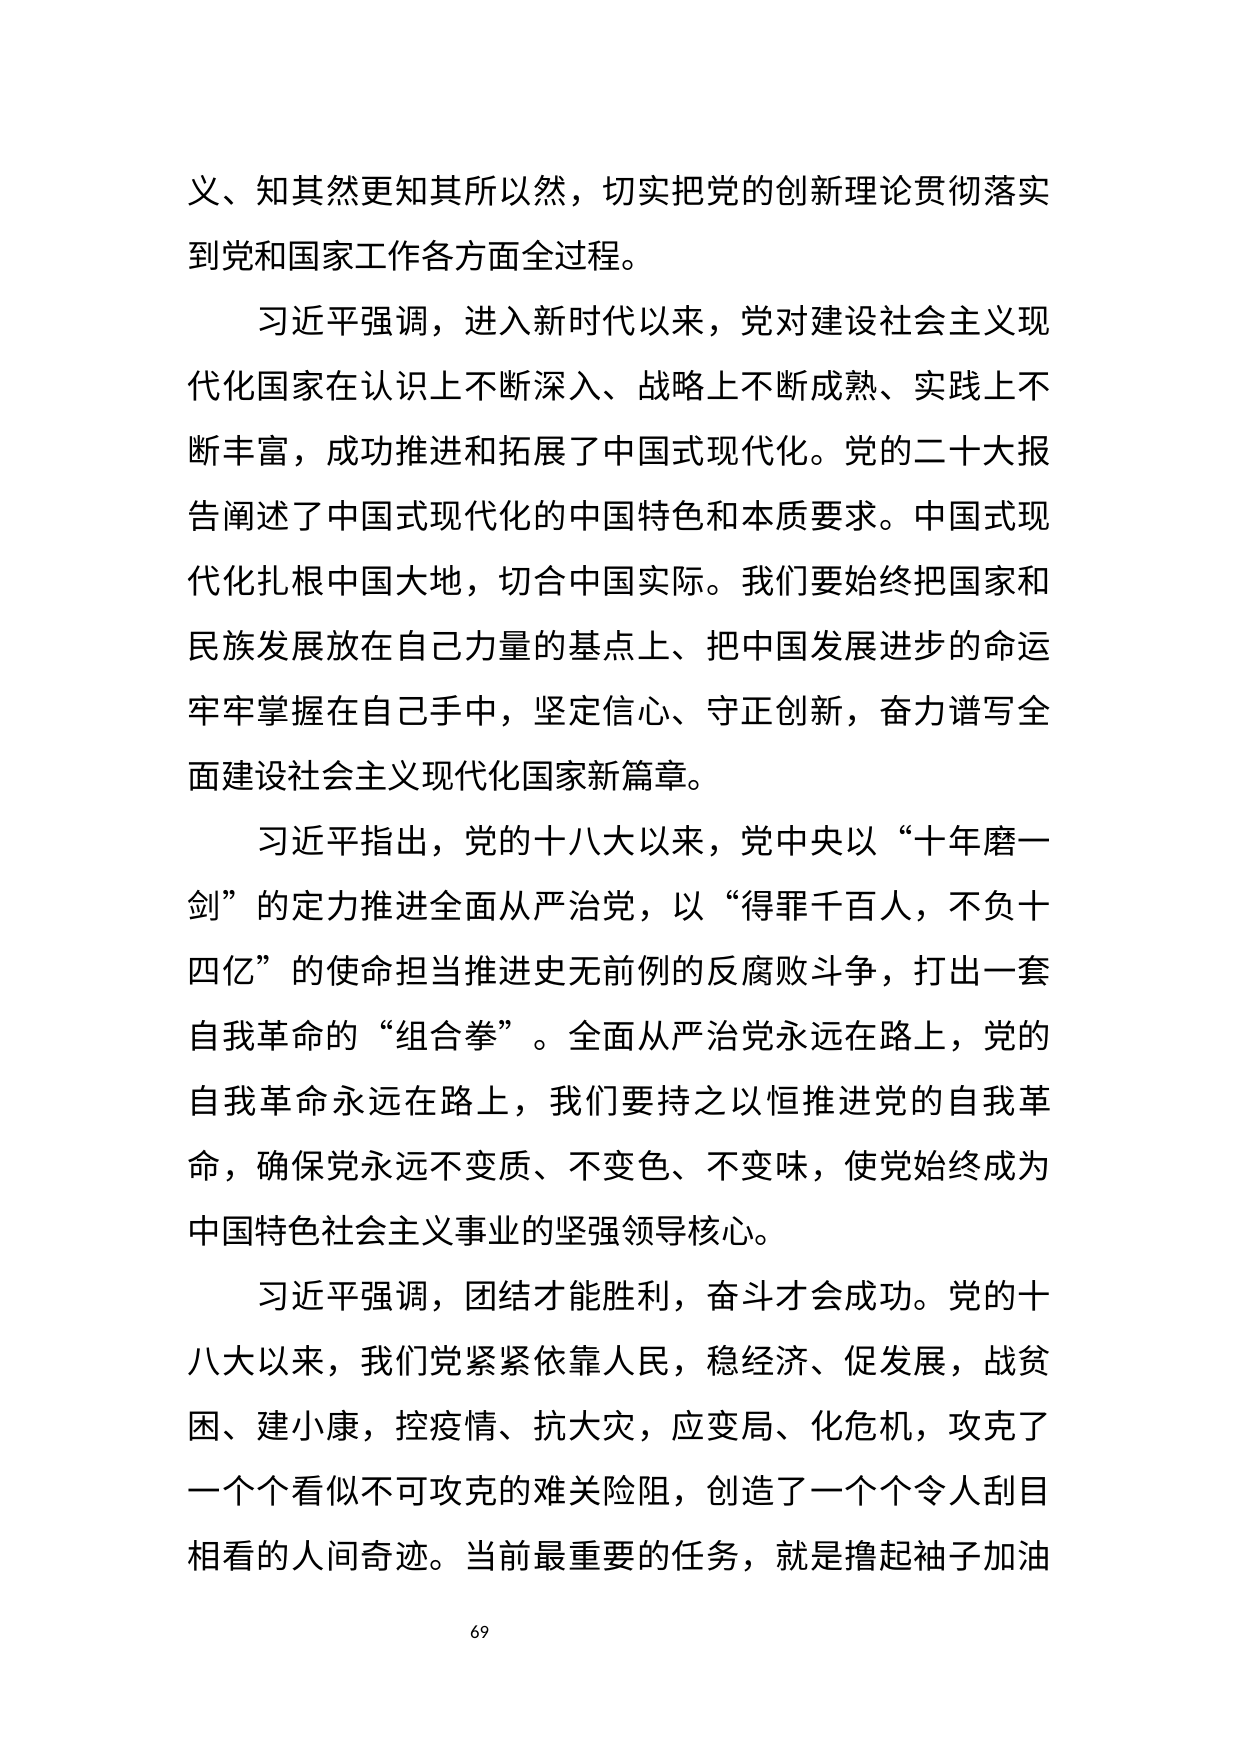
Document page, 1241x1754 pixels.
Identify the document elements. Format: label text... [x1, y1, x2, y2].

text 习近平强调，进入新时代以来，党对建设社会主义现代化国家在认识上不断深入、战略上不断成熟、实践上不断丰富，成功推进和拓展了中国式现代化。党的二十大报告阐述了中国式现代化的中国特色和本质要求。中国式现代化扎根中国大地，切合中国实际。我们要始终把国家和民族发展放在自己力量的基点上、把中国发展进步的命运牢牢掌握在自己手中，坚定信心、守正创新，奋力谱写全面建设社会主义现代化国家新篇章。 [187, 286, 1053, 806]
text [187, 156, 1053, 286]
text 习近平指出，党的十八大以来，党中央以“十年磨一剑”的定力推进全面从严治党，以“得罪千百人，不负十四亿”的使命担当推进史无前例的反腐败斗争，打出一套自我革命的“组合拳”。全面从严治党永远在路上，党的自我革命永远在路上，我们要持之以恒推进党的自我革命，确保党永远不变质、不变色、不变味，使党始终成为中国特色社会主义事业的坚强领导核心。 [187, 806, 1053, 1261]
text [187, 1261, 1053, 1586]
